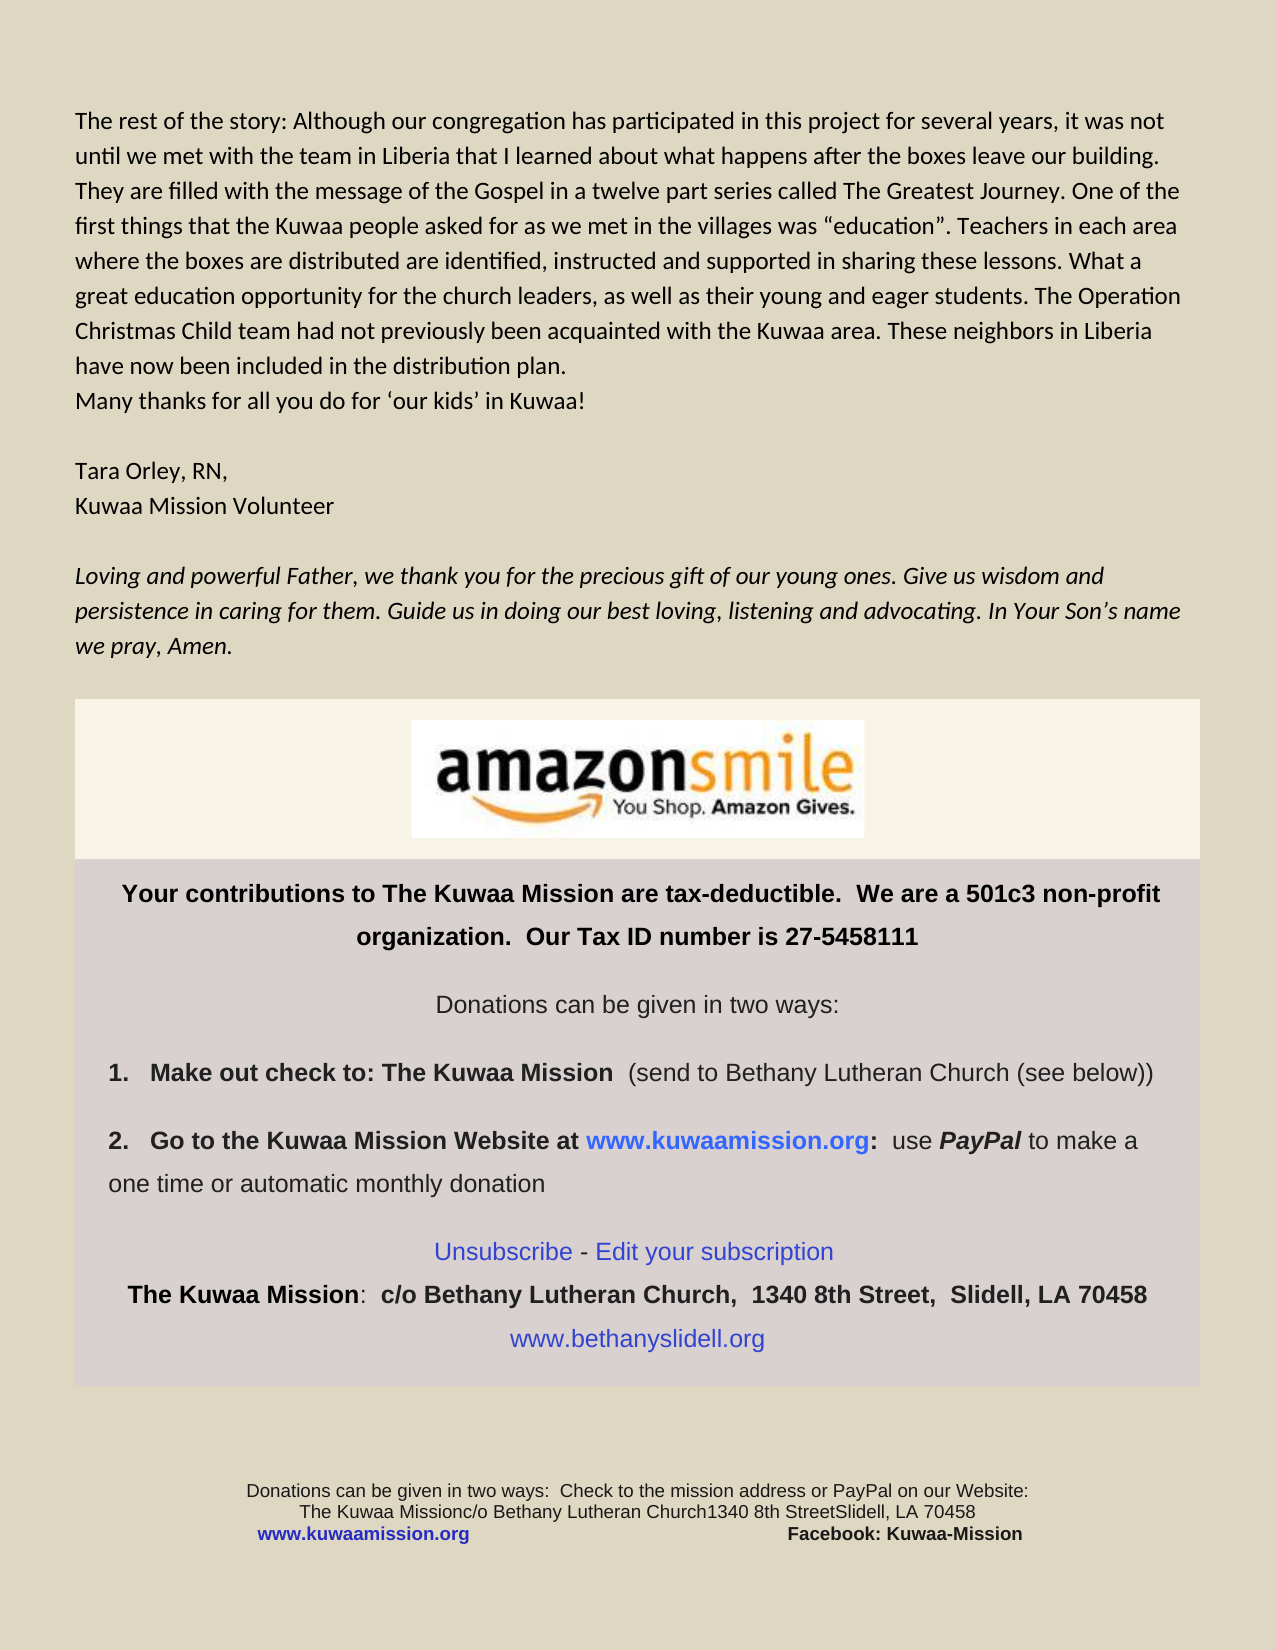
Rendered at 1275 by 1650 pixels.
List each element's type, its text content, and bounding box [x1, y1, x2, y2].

picture [411, 720, 865, 838]
text Kuwaa Mission Volunteer [75, 491, 1200, 521]
text The rest of the story: Although our congregation has participated in this project for several years, it was not until we met with the team in Liberia that I learned about what happens after the boxes leave our building. They are filled with the message of the Gospel in a twelve part series called The Greatest Journey. One of the first things that the Kuwaa people asked for as we met in the villages was “education”. Teachers in each area where the boxes are distributed are identified, instructed and supported in sharing these lessons. What a great education opportunity for the church leaders, as well as their young and eager students. The Operation Christmas Child team had not previously been acquainted with the Kuwaa area. These neighbors in Liberia have now been included in the distribution plan. [75, 106, 1200, 381]
text Tara Orley, RN, [75, 456, 1200, 486]
text Many thanks for all you do for ‘our kids’ in Kuwaa! [75, 386, 1200, 416]
table_header Your contributions to The Kuwaa Mission are tax-deductible. We are a 501c3 non-profit organization. Our Tax ID number is 27-5458111 Donations can be given in two ways: 1. Make out check to: The Kuwaa Mission (send to Bethany Lutheran Church (see below)) 2. Go to the Kuwaa Mission Website at www.kuwaamission.org: use PayPal to make a one time or automatic monthly donation Unsubscribe - Edit your subscription The Kuwaa Mission: c/o Bethany Lutheran Church, 1340 8th Street, Slidell, LA 70458 www.bethanyslidell.org [75, 859, 1200, 1386]
text Loving and powerful Father, we thank you for the precious gift of our young ones. Give us wisdom and persistence in caring for them. Guide us in doing our best loving, listening and advocating. In Your Son’s name we pray, Amen. [75, 561, 1200, 661]
table_header [75, 699, 1200, 859]
